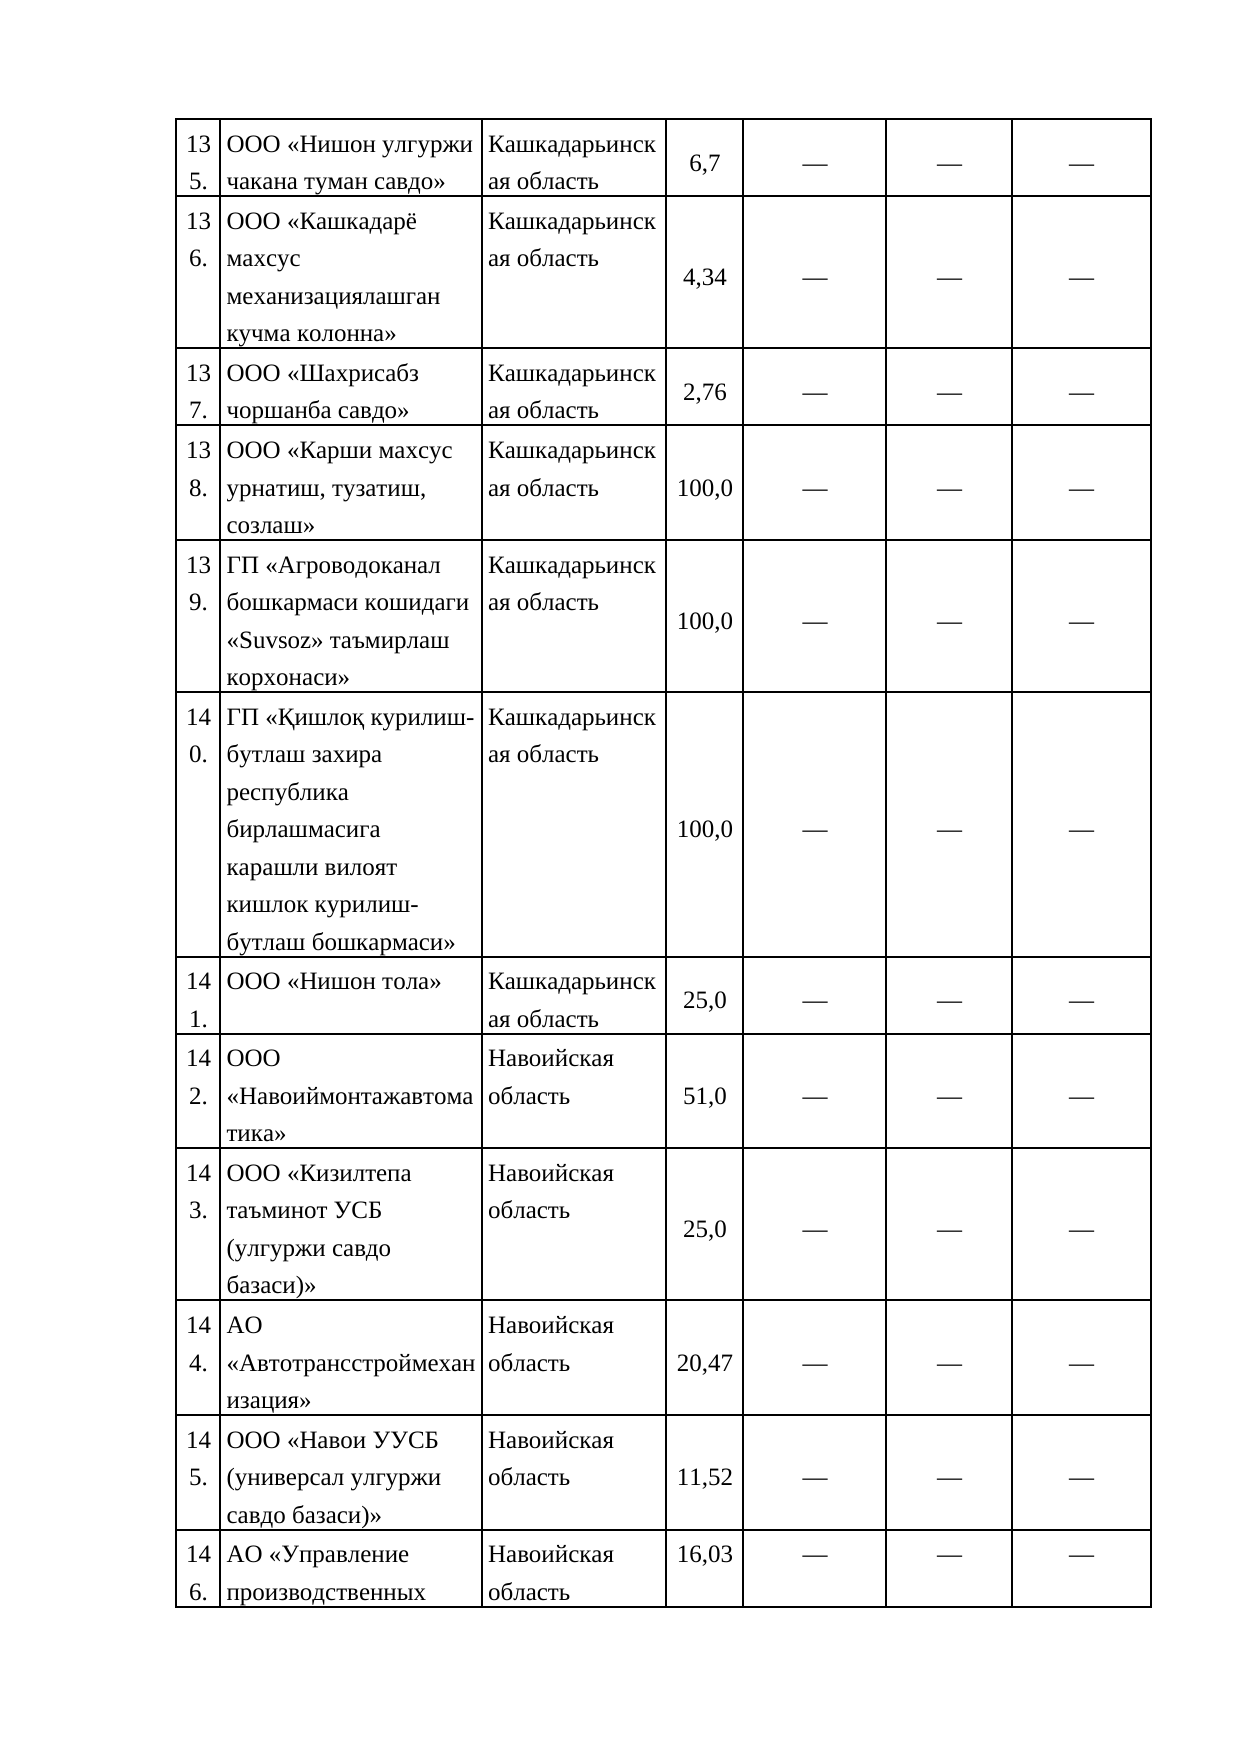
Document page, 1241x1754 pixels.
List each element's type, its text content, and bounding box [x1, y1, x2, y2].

table_cell — [744, 693, 885, 956]
table_cell — [887, 197, 1011, 347]
table_cell ООО «Кашкадарё махсус механизациялашган кучма колонна» [221, 197, 481, 347]
table_cell 11,52 [667, 1416, 742, 1528]
table_cell — [1013, 541, 1150, 691]
table_cell — [744, 1301, 885, 1414]
table_cell — [1013, 1531, 1150, 1606]
table_cell ООО «Кизилтепа таъминот УСБ (улгуржи савдо базаси)» [221, 1149, 481, 1299]
table_cell — [1013, 693, 1150, 956]
table_cell — [744, 426, 885, 539]
table_cell — [887, 349, 1011, 424]
table_cell ГП «Агроводоканал бошкармаси кошидаги «Suvsоz» таъмирлаш корхонаси» [221, 541, 481, 691]
table_cell 146. [177, 1531, 219, 1606]
table_cell 135. [177, 120, 219, 195]
table_cell 137. [177, 349, 219, 424]
table_cell Навоийская область [483, 1416, 665, 1528]
table_cell — [1013, 349, 1150, 424]
table_cell — [744, 958, 885, 1033]
table_cell Навоийская область [483, 1531, 665, 1606]
table_cell 144. [177, 1301, 219, 1414]
table_cell ООО «Нишон улгуржи чакана туман савдо» [221, 120, 481, 195]
table_cell — [744, 1416, 885, 1528]
table_cell — [887, 541, 1011, 691]
table_cell 143. [177, 1149, 219, 1299]
table_cell Кашкадарьинская область [483, 958, 665, 1033]
table_cell Кашкадарьинская область [483, 693, 665, 956]
table_cell 4,34 [667, 197, 742, 347]
table_cell — [887, 1149, 1011, 1299]
table_cell 100,0 [667, 693, 742, 956]
table_cell — [1013, 1301, 1150, 1414]
table_cell — [1013, 1035, 1150, 1147]
table_cell ООО «Карши махсус урнатиш, тузатиш, созлаш» [221, 426, 481, 539]
table_cell ООО «Нишон тола» [221, 958, 481, 1033]
table_cell Кашкадарьинская область [483, 541, 665, 691]
table_cell — [744, 1531, 885, 1606]
table_cell 100,0 [667, 541, 742, 691]
table_cell — [887, 1531, 1011, 1606]
table_cell 25,0 [667, 1149, 742, 1299]
table_cell — [744, 1149, 885, 1299]
table_cell — [887, 426, 1011, 539]
table_cell — [1013, 426, 1150, 539]
table_cell — [1013, 1149, 1150, 1299]
table_cell 20,47 [667, 1301, 742, 1414]
table_cell 2,76 [667, 349, 742, 424]
table_cell — [744, 197, 885, 347]
table_cell 16,03 [667, 1531, 742, 1606]
table_cell АО «Автотрансстроймеханизация» [221, 1301, 481, 1414]
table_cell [483, 120, 665, 195]
table_cell — [744, 541, 885, 691]
table_cell Кашкадарьинская область [483, 426, 665, 539]
table_cell 100,0 [667, 426, 742, 539]
table_cell Навоийская область [483, 1035, 665, 1147]
table_cell Навоийская область [483, 1149, 665, 1299]
table_cell ГП «Қишлоқ курилиш-бутлаш захира республика бирлашмасига карашли вилоят кишлок курилиш-бутлаш бошкармаси» [221, 693, 481, 956]
table_cell — [887, 120, 1011, 195]
table_cell 140. [177, 693, 219, 956]
table_cell — [744, 120, 885, 195]
table_cell 51,0 [667, 1035, 742, 1147]
table_cell 25,0 [667, 958, 742, 1033]
table_cell — [1013, 958, 1150, 1033]
table_cell — [887, 1035, 1011, 1147]
table_cell ООО «Навои УУСБ (универсал улгуржи савдо базаси)» [221, 1416, 481, 1528]
table_cell 136. [177, 197, 219, 347]
table_cell 6,7 [667, 120, 742, 195]
table_cell ООО «Навоиймонтажавтоматика» [221, 1035, 481, 1147]
table_cell — [1013, 1416, 1150, 1528]
table_cell — [1013, 120, 1150, 195]
table_cell 142. [177, 1035, 219, 1147]
table_cell Кашкадарьинская область [483, 197, 665, 347]
table_cell — [1013, 197, 1150, 347]
table_cell — [744, 349, 885, 424]
table_cell — [887, 1416, 1011, 1528]
table_cell Навоийская область [483, 1301, 665, 1414]
table_cell 139. [177, 541, 219, 691]
table_cell 145. [177, 1416, 219, 1528]
table_cell Кашкадарьинская область [483, 349, 665, 424]
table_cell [221, 1531, 481, 1606]
table_cell ООО «Шахрисабз чоршанба савдо» [221, 349, 481, 424]
table_cell — [887, 693, 1011, 956]
table_cell — [744, 1035, 885, 1147]
table_cell — [887, 1301, 1011, 1414]
table_cell 138. [177, 426, 219, 539]
table_cell — [887, 958, 1011, 1033]
table_cell 141. [177, 958, 219, 1033]
